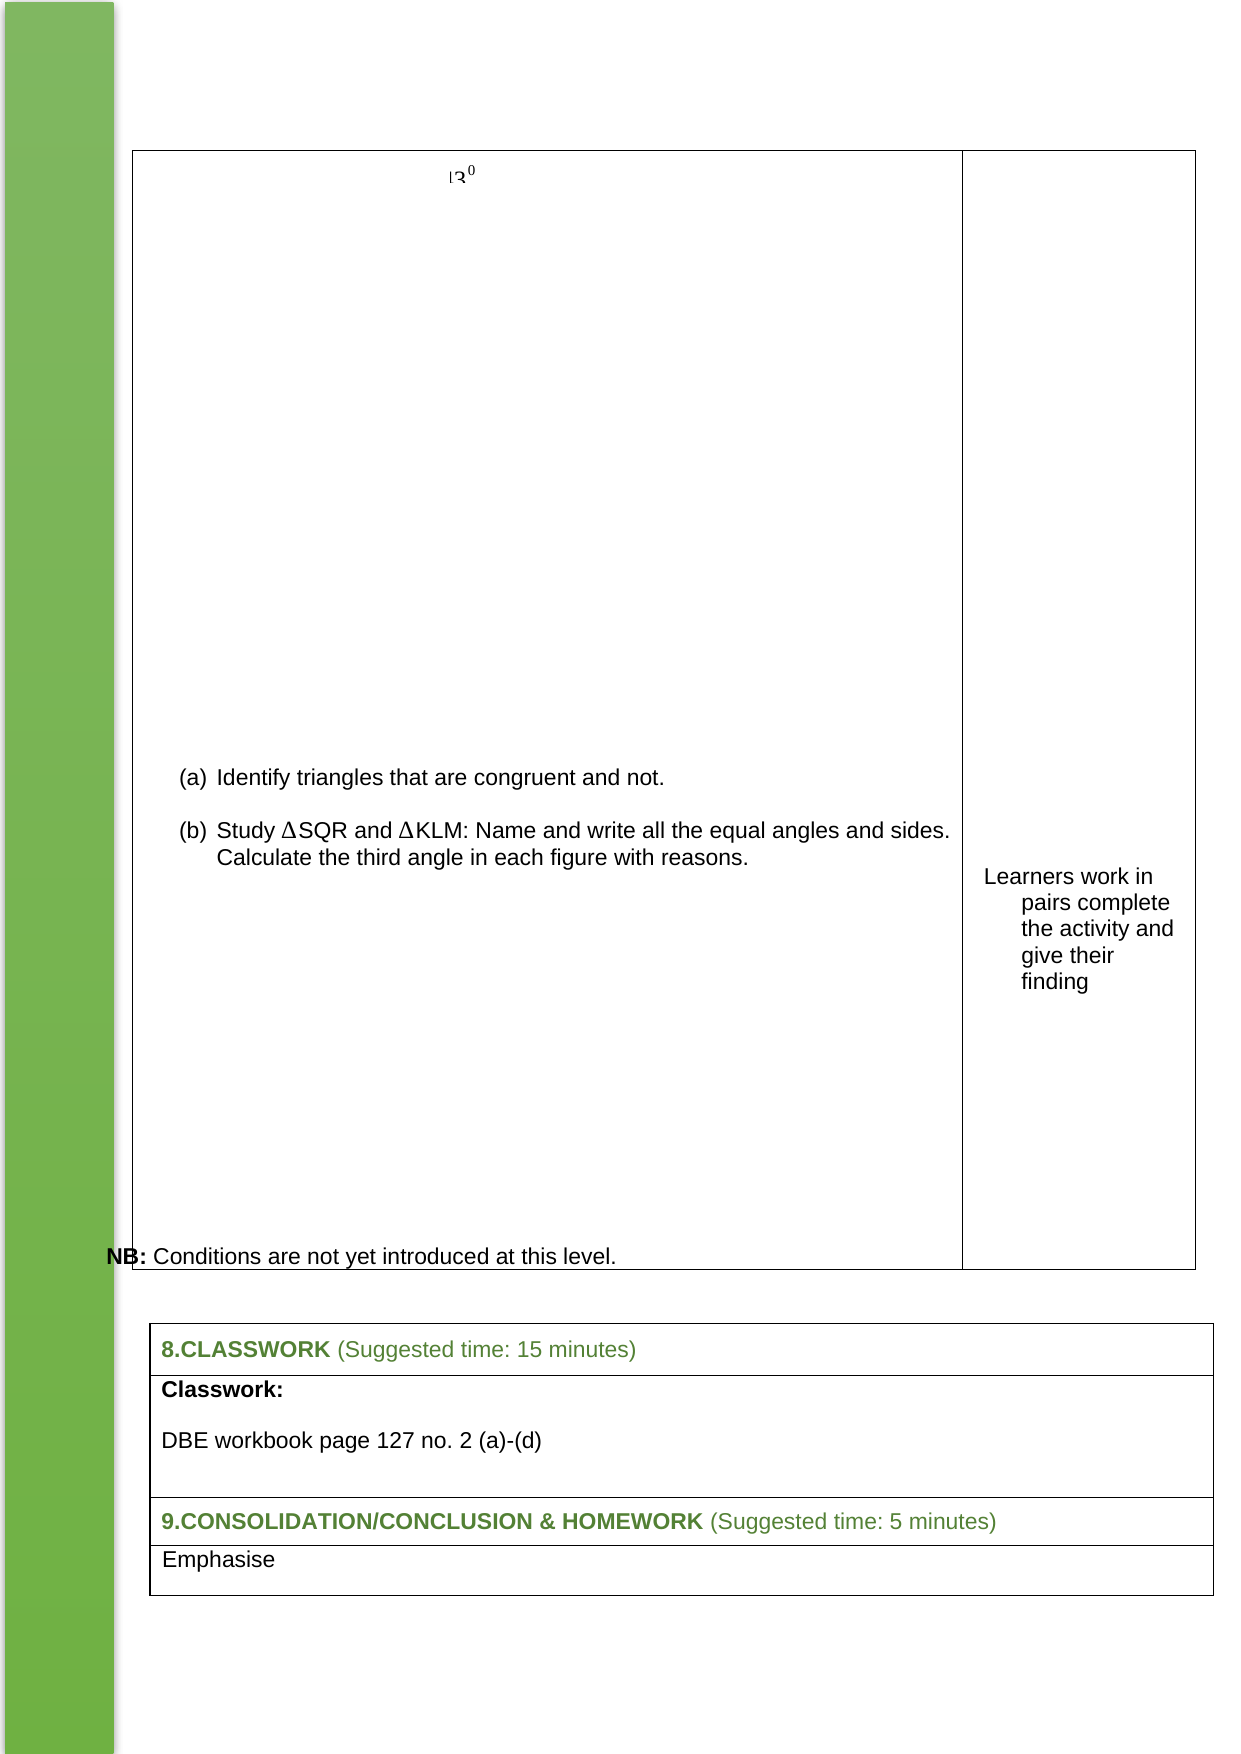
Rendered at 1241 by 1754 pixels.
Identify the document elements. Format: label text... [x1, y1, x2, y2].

table_cell Classwork: DBE workbook page 127 no. 2 (a)-(d) [151, 1376, 1213, 1497]
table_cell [151, 1546, 1213, 1595]
table_cell 9.CONSOLIDATION/CONCLUSION & HOMEWORK (Suggested time: 5 minutes) [151, 1498, 1213, 1545]
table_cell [133, 151, 962, 1269]
table_header 8.CLASSWORK (Suggested time: 15 minutes) [151, 1324, 1213, 1375]
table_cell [963, 151, 1195, 1269]
